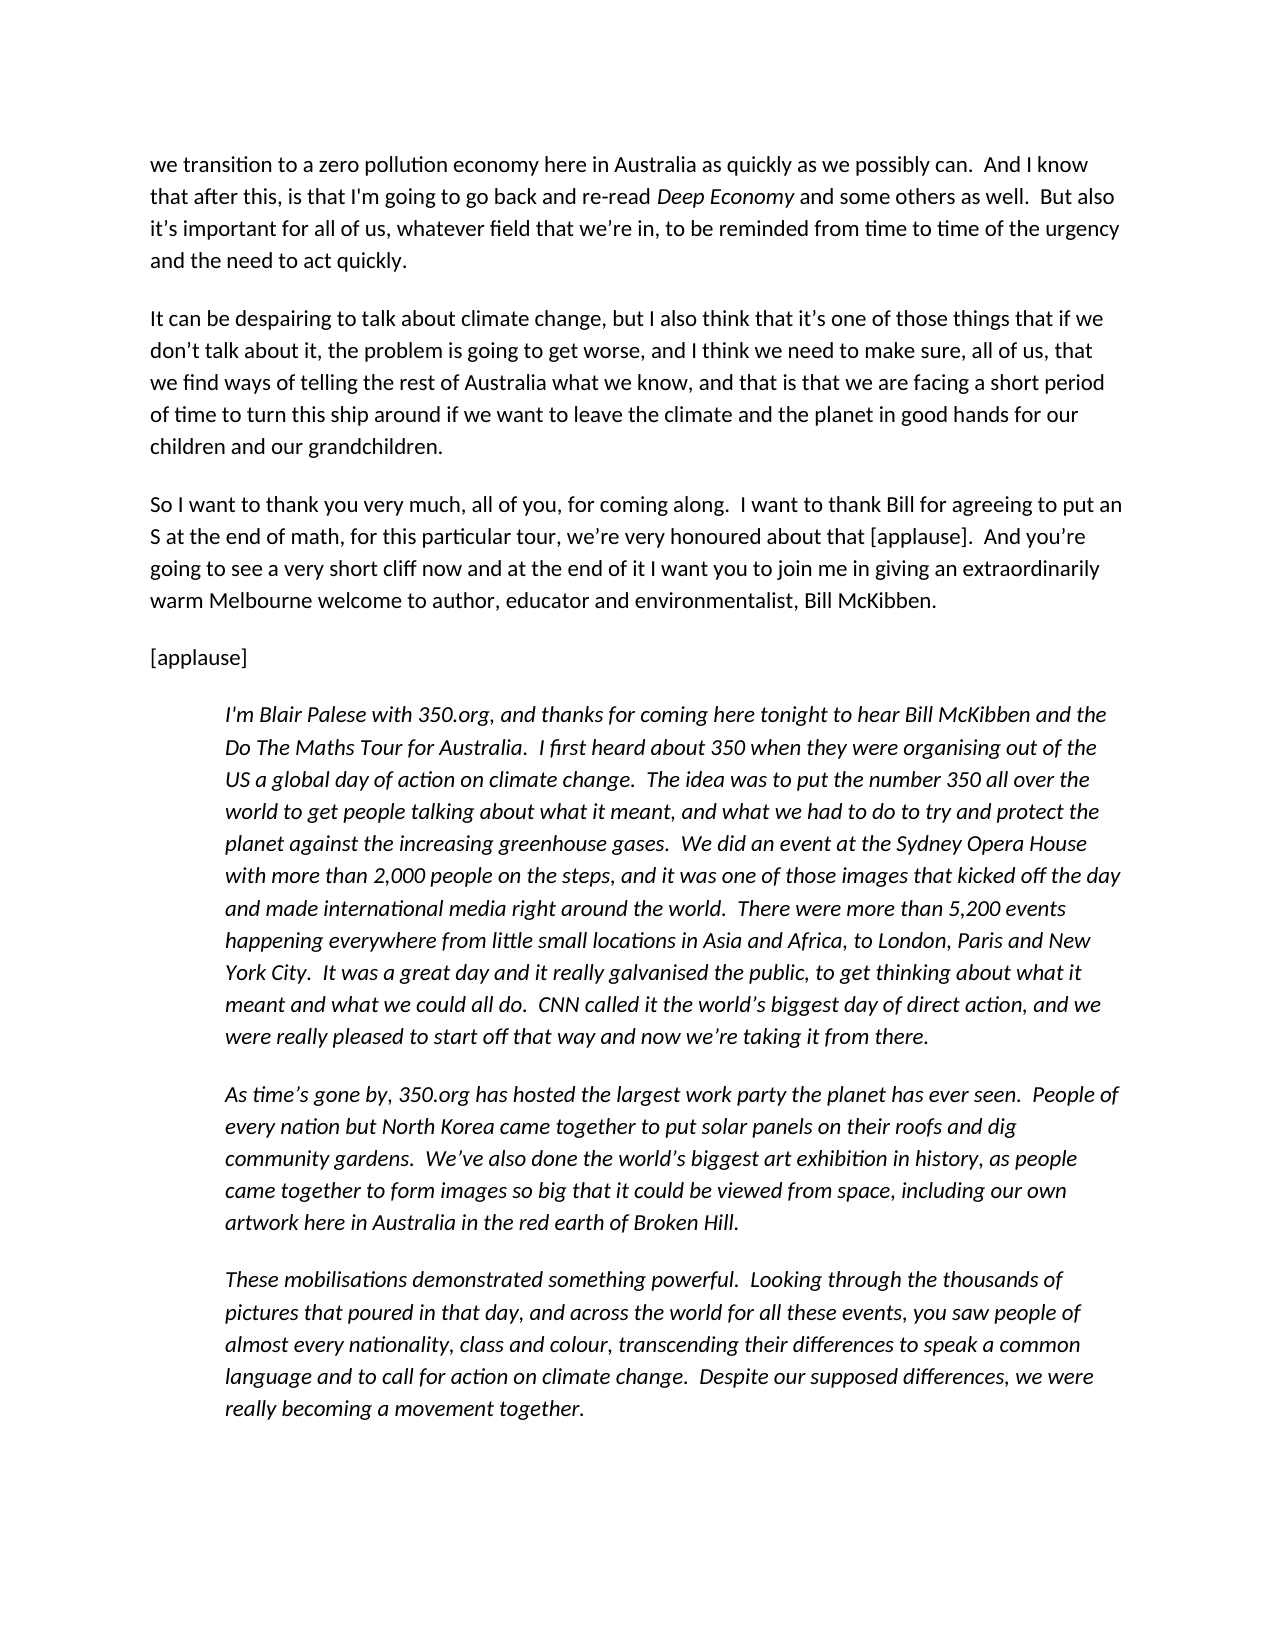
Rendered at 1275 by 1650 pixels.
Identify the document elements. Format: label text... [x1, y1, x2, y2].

text It can be despairing to talk about climate change, but I also think that it’s one of those things that if we don’t talk about it, the problem is going to get worse, and I think we need to make sure, all of us, that we find ways of telling the rest of Australia what we know, and that is that we are facing a short period of time to turn this ship around if we want to leave the climate and the planet in good hands for our children and our grandchildren. [150, 304, 1125, 461]
text These mobilisations demonstrated something powerful. Looking through the thousands of pictures that poured in that day, and across the world for all these events, you saw people of almost every nationality, class and colour, transcending their differences to speak a common language and to call for action on climate change. Despite our supposed differences, we were really becoming a movement together. [225, 1266, 1125, 1422]
text As time’s gone by, 350.org has hosted the largest work party the planet has ever seen. People of every nation but North Korea came together to put solar panels on their roofs and dig community gardens. We’ve also done the world’s biggest art exhibition in history, as people came together to form images so big that it could be viewed from space, including our own artwork here in Australia in the red earth of Broken Hill. [225, 1080, 1125, 1236]
text I'm Blair Palese with 350.org, and thanks for coming here tonight to hear Bill McKibben and the Do The Maths Tour for Australia. I first heard about 350 when they were organising out of the US a global day of action on climate change. The idea was to put the number 350 all over the world to get people talking about what it meant, and what we had to do to try and protect the planet against the increasing greenhouse gases. We did an event at the Sydney Opera House with more than 2,000 people on the steps, and it was one of those images that kicked off the day and made international media right around the world. There were more than 5,200 events happening everywhere from little small locations in Asia and Africa, to London, Paris and New York City. It was a great day and it really galvanised the public, to get thinking about what it meant and what we could all do. CNN called it the world’s biggest day of direct action, and we were really pleased to start off that way and now we’re taking it from there. [225, 701, 1125, 1051]
text So I want to thank you very much, all of you, for coming along. I want to thank Bill for agreeing to put an S at the end of math, for this particular tour, we’re very honoured about that [applause]. And you’re going to see a very short cliff now and at the end of it I want you to join me in giving an extraordinarily warm Melbourne welcome to author, educator and environmentalist, Bill McKibben. [150, 490, 1125, 614]
text [applause] [150, 643, 1125, 671]
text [150, 150, 1125, 274]
